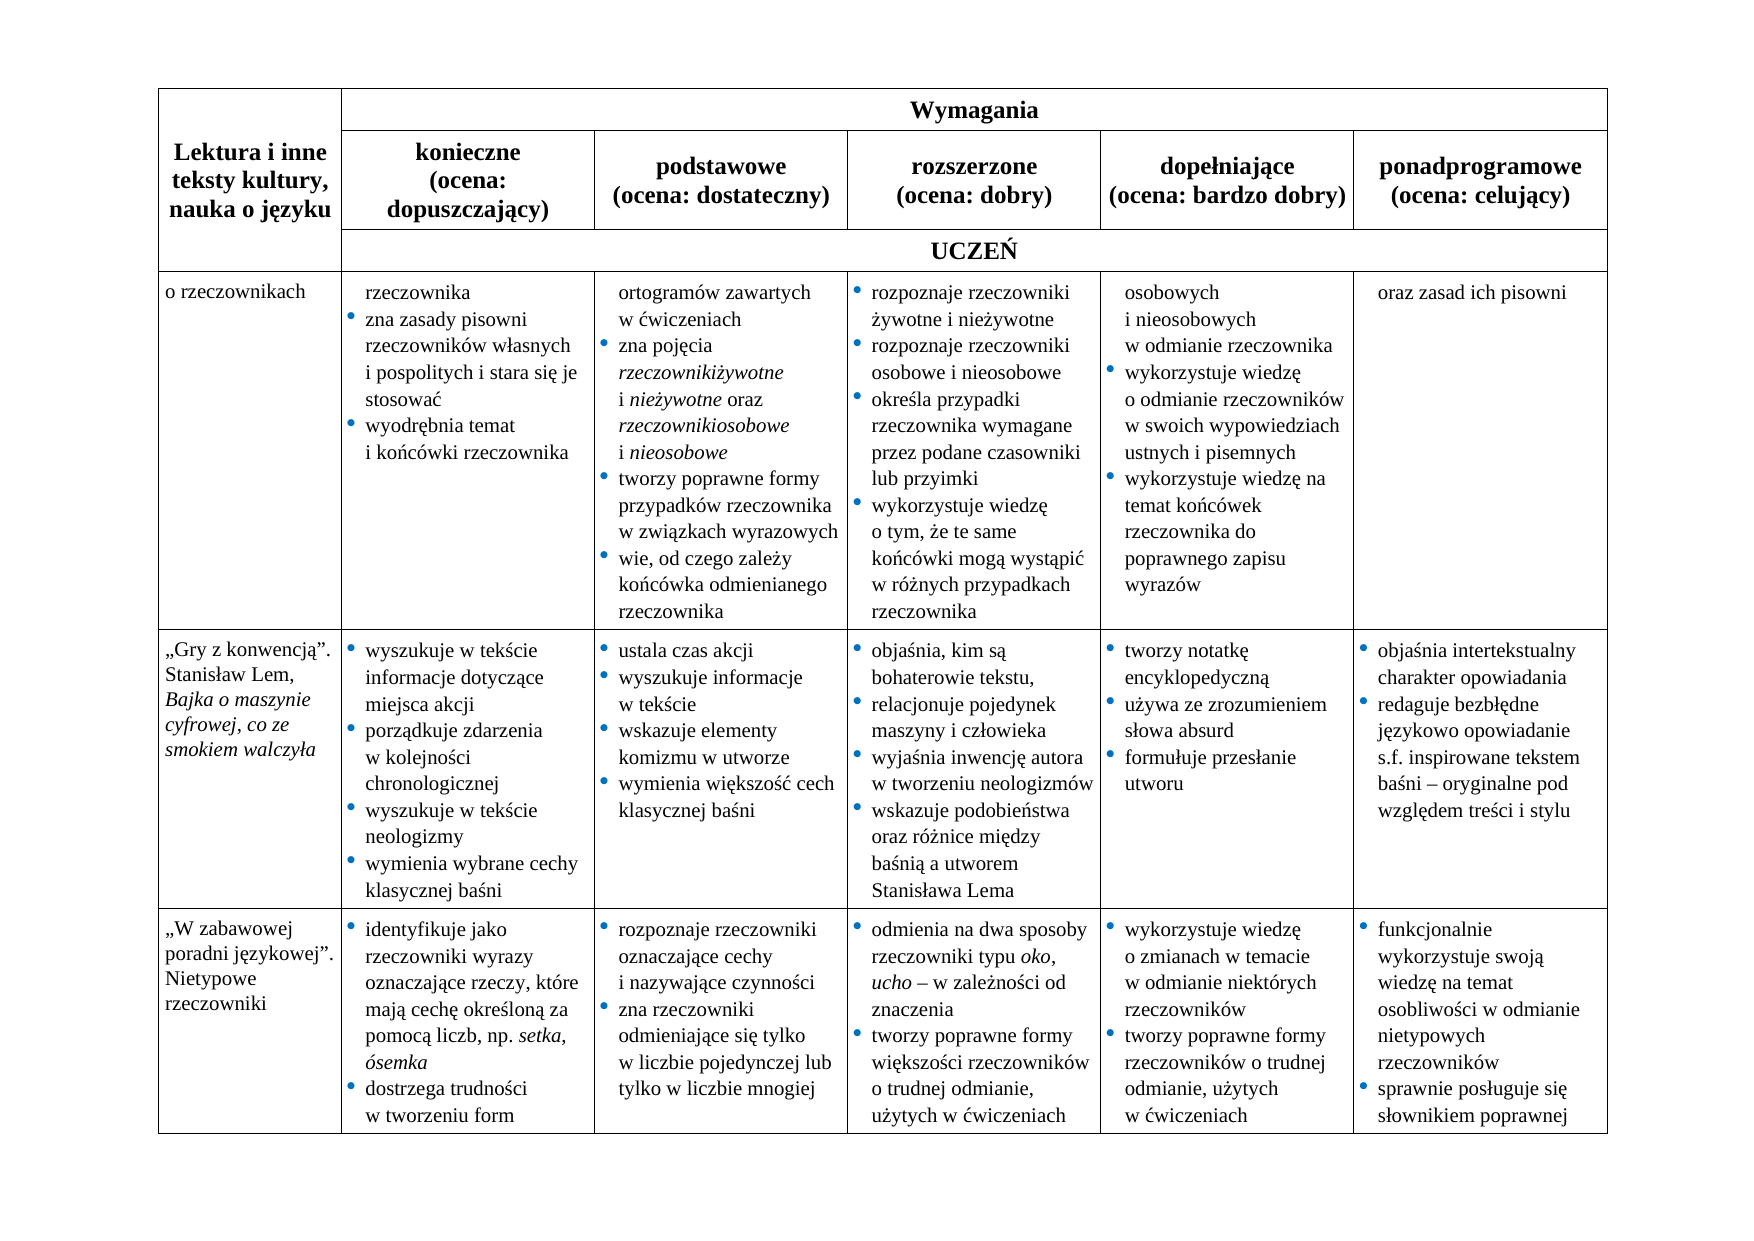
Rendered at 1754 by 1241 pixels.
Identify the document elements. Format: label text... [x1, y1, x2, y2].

table_cell objaśnia, kim są bohaterowie tekstu, relacjonuje pojedynek maszyny i człowieka wyjaśnia inwencję autora w tworzeniu neologizmów wskazuje podobieństwa oraz różnice między baśnią a utworem Stanisława Lema [848, 630, 1100, 907]
table_cell twórczo i funkcjonalnie wykorzystuje wiedzę oraz umiejętności językowe dotyczące znaczenia i odmiany rzeczowników oraz zasad ich pisowni [1354, 272, 1607, 629]
table_cell UCZEŃ [342, 230, 1607, 271]
table_header Lektura i inne teksty kultury, nauka o języku [159, 89, 341, 271]
table_cell objaśnia intertekstualny charakter opowiadania redaguje bezbłędne językowo opowiadanie s.f. inspirowane tekstem baśni – oryginalne pod względem treści i stylu [1354, 630, 1607, 907]
table_cell dopełniające (ocena: bardzo dobry) [1101, 131, 1353, 229]
table_cell ustala czas akcji wyszukuje informacje w tekście wskazuje elementy komizmu w utworze wymienia większość cech klasycznej baśni [595, 630, 847, 907]
table_cell „W zabawowej poradni językowej”. Nietypowe rzeczowniki [159, 909, 341, 1133]
table_cell rozszerzone (ocena: dobry) [848, 131, 1100, 229]
table_cell „Gry z konwencją”. Stanisław Lem, Bajka o maszynie cyfrowej, co ze smokiem walczyła [159, 630, 341, 907]
table_cell podstawowe (ocena: dostateczny) [595, 131, 847, 229]
table_cell „Rzeczowniki w krainach zwykłych i fantastyki”. Powtórzenie wiadomości o rzeczownikach [159, 272, 341, 629]
table_cell ponadprogramowe (ocena: celujący) [1354, 131, 1607, 229]
table_header Wymagania [342, 89, 1607, 130]
table_cell tworzy notatkę encyklopedyczną używa ze zrozumieniem słowa absurd formułuje przesłanie utworu [1101, 630, 1353, 907]
table_cell wyszukuje w tekście informacje dotyczące miejsca akcji porządkuje zdarzenia w kolejności chronologicznej wyszukuje w tekście neologizmy wymienia wybrane cechy klasycznej baśni [342, 630, 594, 907]
table_cell konieczne (ocena: dopuszczający) [342, 131, 594, 229]
